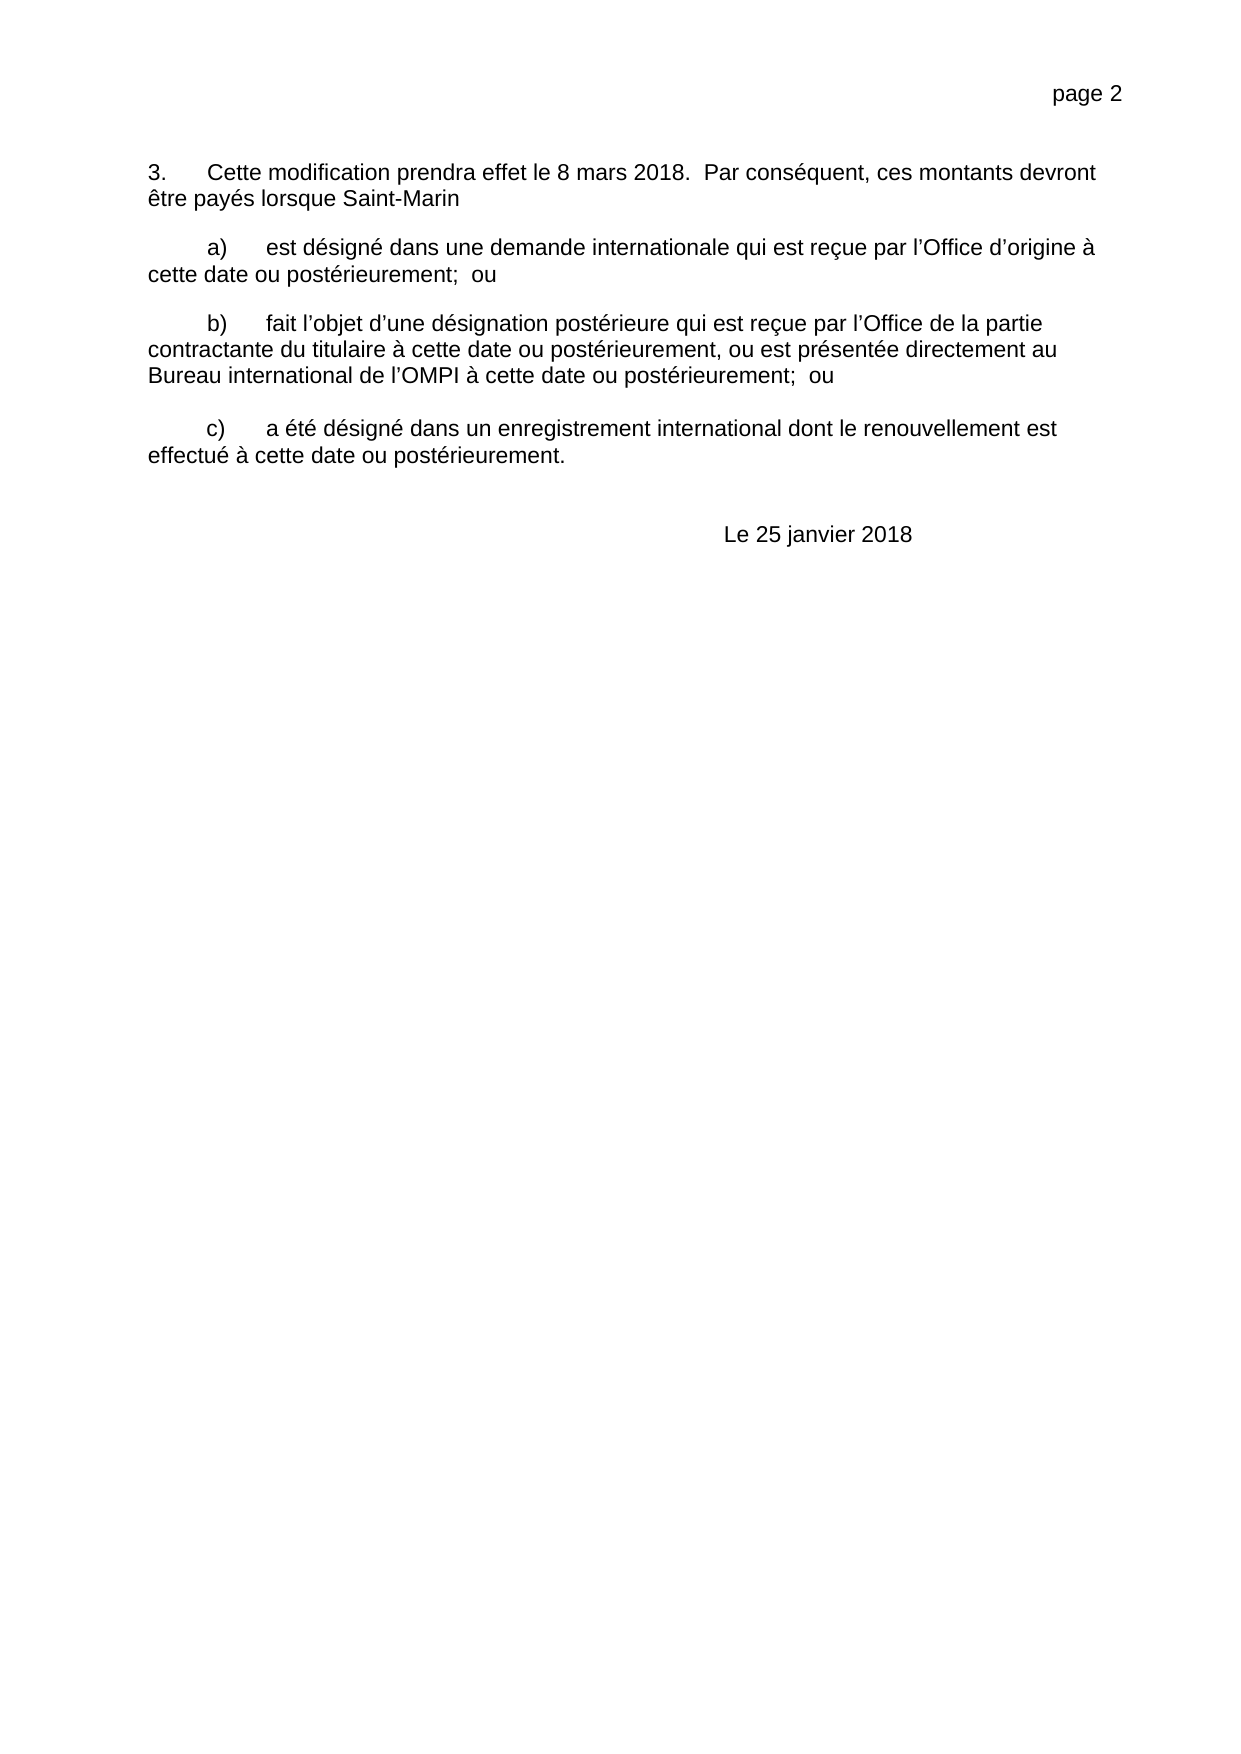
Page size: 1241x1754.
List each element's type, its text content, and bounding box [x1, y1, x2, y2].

text Cette modification prendra effet le 8 mars 2018. Par conséquent, ces montants devront être payés lorsque Saint-Marin [148, 158, 1122, 211]
text Le 25 janvier 2018 [724, 521, 1122, 547]
text a) est désigné dans une demande internationale qui est reçue par l’Office d’origine à cette date ou postérieurement; ou [148, 234, 1122, 287]
text b) fait l’objet d’une désignation postérieure qui est reçue par l’Office de la partie contractante du titulaire à cette date ou postérieurement, ou est présentée directement au Bureau international de l’OMPI à cette date ou postérieurement; ou [148, 310, 1122, 389]
text c) a été désigné dans un enregistrement international dont le renouvellement est effectué à cette date ou postérieurement. [148, 415, 1122, 468]
